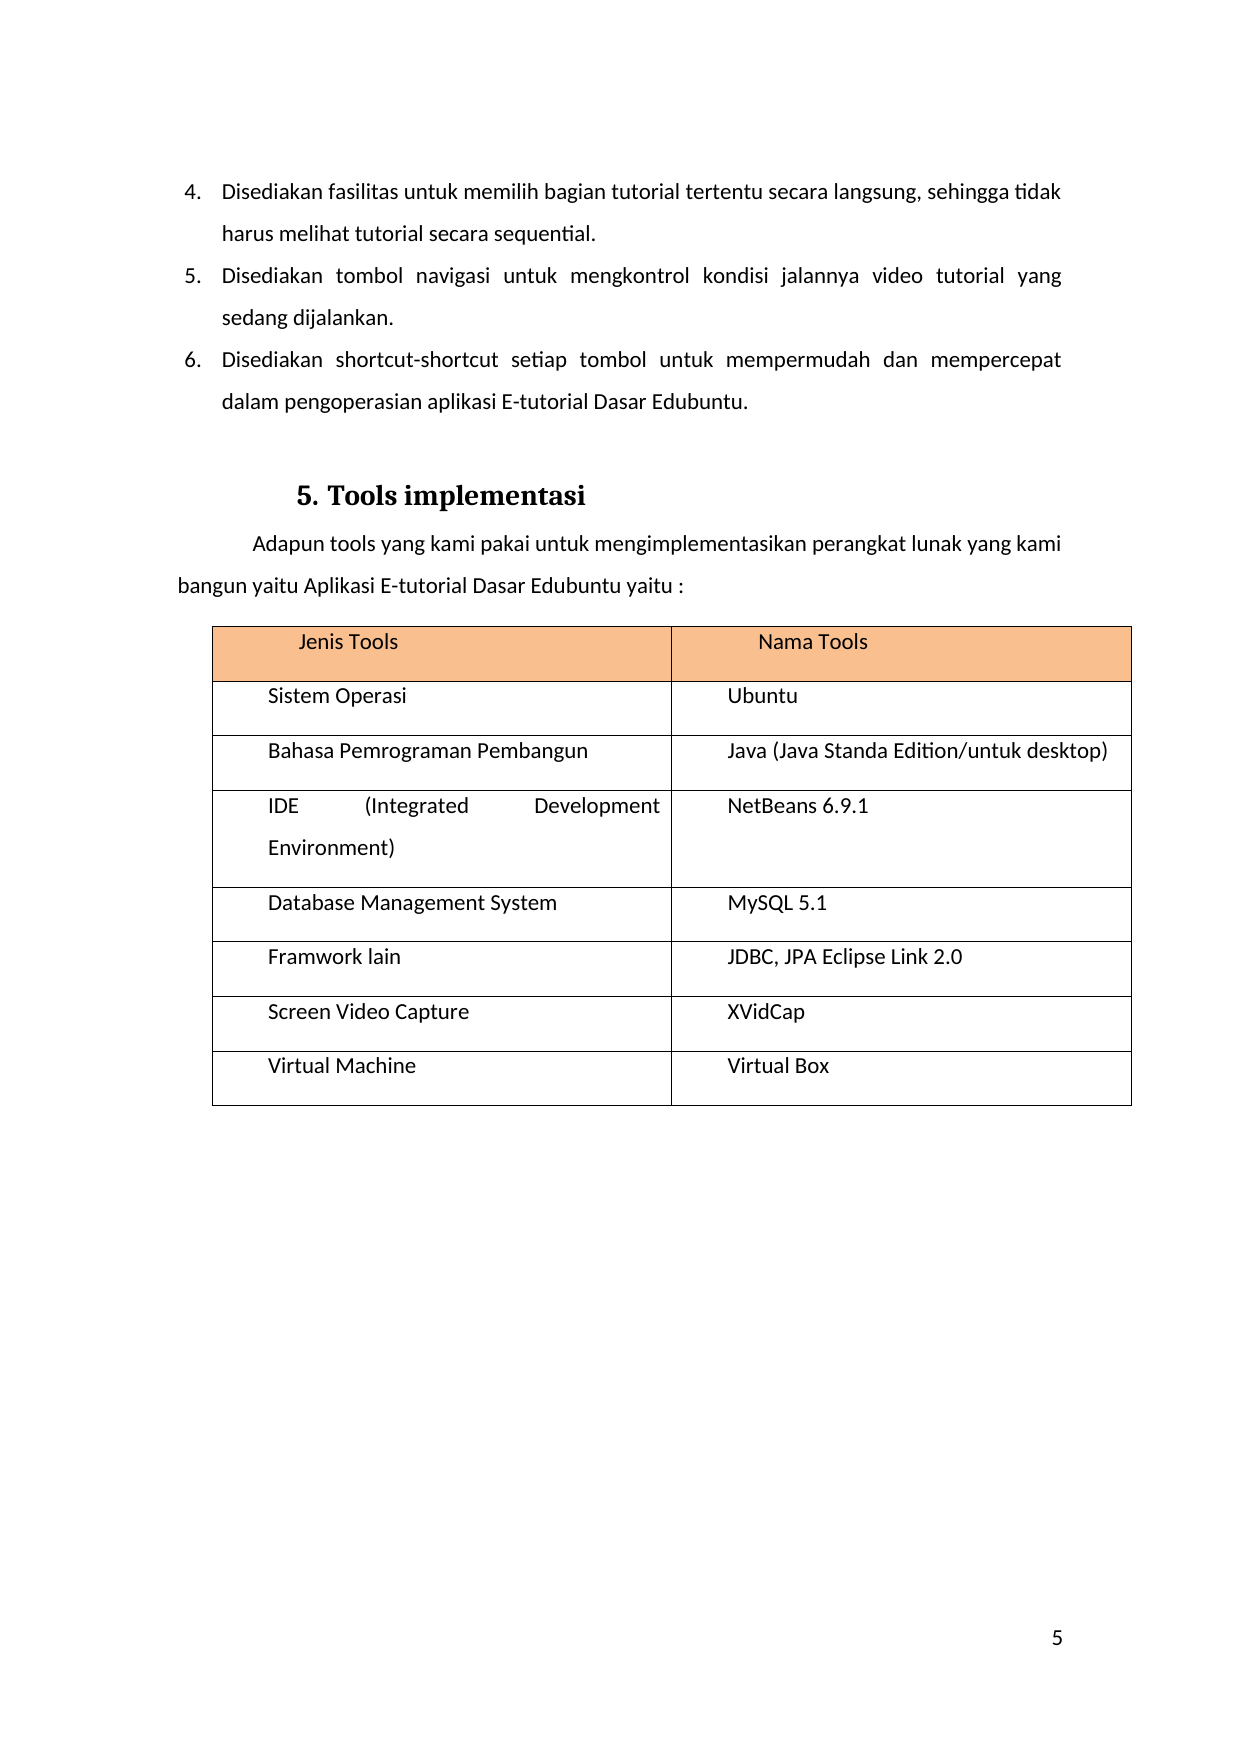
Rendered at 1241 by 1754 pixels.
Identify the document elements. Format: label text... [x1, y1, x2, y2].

table_cell Ubuntu [672, 682, 1131, 735]
table_cell JDBC, JPA Eclipse Link 2.0 [672, 942, 1131, 996]
table_cell Database Management System [213, 888, 671, 941]
list Disediakan shortcut-shortcut setiap tombol untuk mempermudah dan mempercepat dalam pengoperasian aplikasi E-tutorial Dasar Edubuntu. [184, 345, 1063, 415]
table_cell Bahasa Pemrograman Pembangun [213, 736, 671, 790]
list Disediakan fasilitas untuk memilih bagian tutorial tertentu secara langsung, sehingga tidak harus melihat tutorial secara sequential. [184, 177, 1063, 247]
table_cell Virtual Machine [213, 1052, 671, 1105]
table_cell Virtual Box [672, 1052, 1131, 1105]
table_cell Framwork lain [213, 942, 671, 996]
table_header Jenis Tools [213, 627, 671, 681]
subtitle Tools implementasi [222, 479, 1063, 513]
text Adapun tools yang kami pakai untuk mengimplementasikan perangkat lunak yang kami bangun yaitu Aplikasi E-tutorial Dasar Edubuntu yaitu : [177, 529, 1063, 599]
table_cell Screen Video Capture [213, 997, 671, 1051]
table_header Nama Tools [672, 627, 1131, 681]
table_cell Sistem Operasi [213, 682, 671, 735]
table_cell IDE (Integrated Development Environment) [213, 791, 671, 887]
table_cell MySQL 5.1 [672, 888, 1131, 941]
list Disediakan tombol navigasi untuk mengkontrol kondisi jalannya video tutorial yang sedang dijalankan. [184, 261, 1063, 331]
table_cell XVidCap [672, 997, 1131, 1051]
table_cell NetBeans 6.9.1 [672, 791, 1131, 887]
table_cell Java (Java Standa Edition/untuk desktop) [672, 736, 1131, 790]
